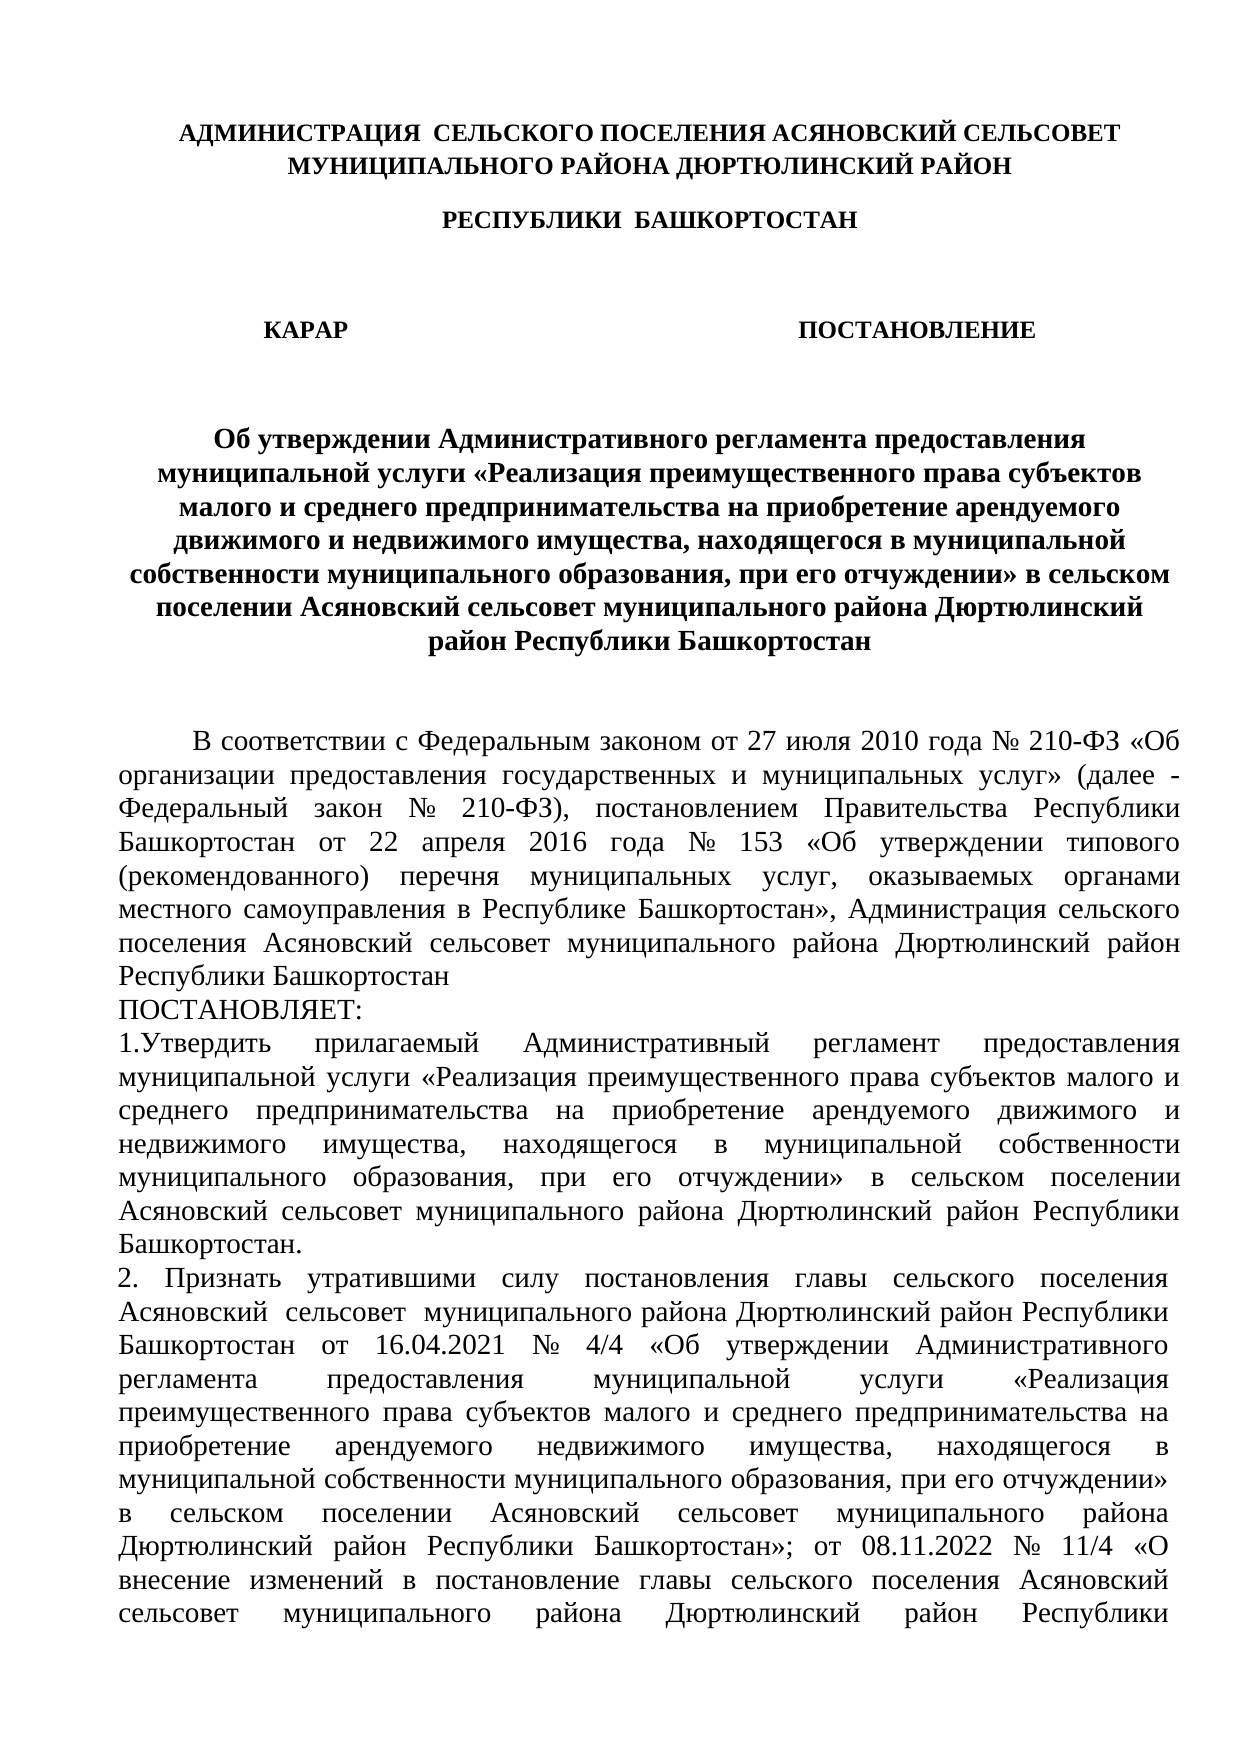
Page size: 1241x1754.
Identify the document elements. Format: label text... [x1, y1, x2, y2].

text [117, 1260, 1169, 1629]
text АДМИНИСТРАЦИЯ СЕЛЬСКОГО ПОСЕЛЕНИЯ АСЯНОВСКИЙ СЕЛЬСОВЕТ МУНИЦИПАЛЬНОГО РАЙОНА ДЮРТЮЛИНСКИЙ РАЙОН [118, 118, 1181, 180]
text В соответствии с Федеральным законом от 27 июля 2010 года № 210-ФЗ «Об организации предоставления государственных и муниципальных услуг» (далее - Федеральный закон № 210-ФЗ), постановлением Правительства Республики Башкортостан от 22 апреля 2016 года № 153 «Об утверждении типового (рекомендованного) перечня муниципальных услуг, оказываемых органами местного самоуправления в Республике Башкортостан», Администрация сельского поселения Асяновский сельсовет муниципального района Дюртюлинский район Республики Башкортостан [118, 723, 1181, 992]
text КАРАР ПОСТАНОВЛЕНИЕ [118, 315, 1181, 343]
text РЕСПУБЛИКИ БАШКОРТОСТАН [118, 205, 1181, 234]
text 1.Утвердить прилагаемый Административный регламент предоставления муниципальной услуги «Реализация преимущественного права субъектов малого и среднего предпринимательства на приобретение арендуемого движимого и недвижимого имущества, находящегося в муниципальной собственности муниципального образования, при его отчуждении» в сельском поселении Асяновский сельсовет муниципального района Дюртюлинский район Республики Башкортостан. [118, 1025, 1181, 1260]
text ПОСТАНОВЛЯЕТ: [118, 992, 1181, 1025]
text Об утверждении Административного регламента предоставления муниципальной услуги «Реализация преимущественного права субъектов малого и среднего предпринимательства на приобретение арендуемого движимого и недвижимого имущества, находящегося в муниципальной собственности муниципального образования, при его отчуждении» в сельском поселении Асяновский сельсовет муниципального района Дюртюлинский район Республики Башкортостан [118, 422, 1181, 656]
